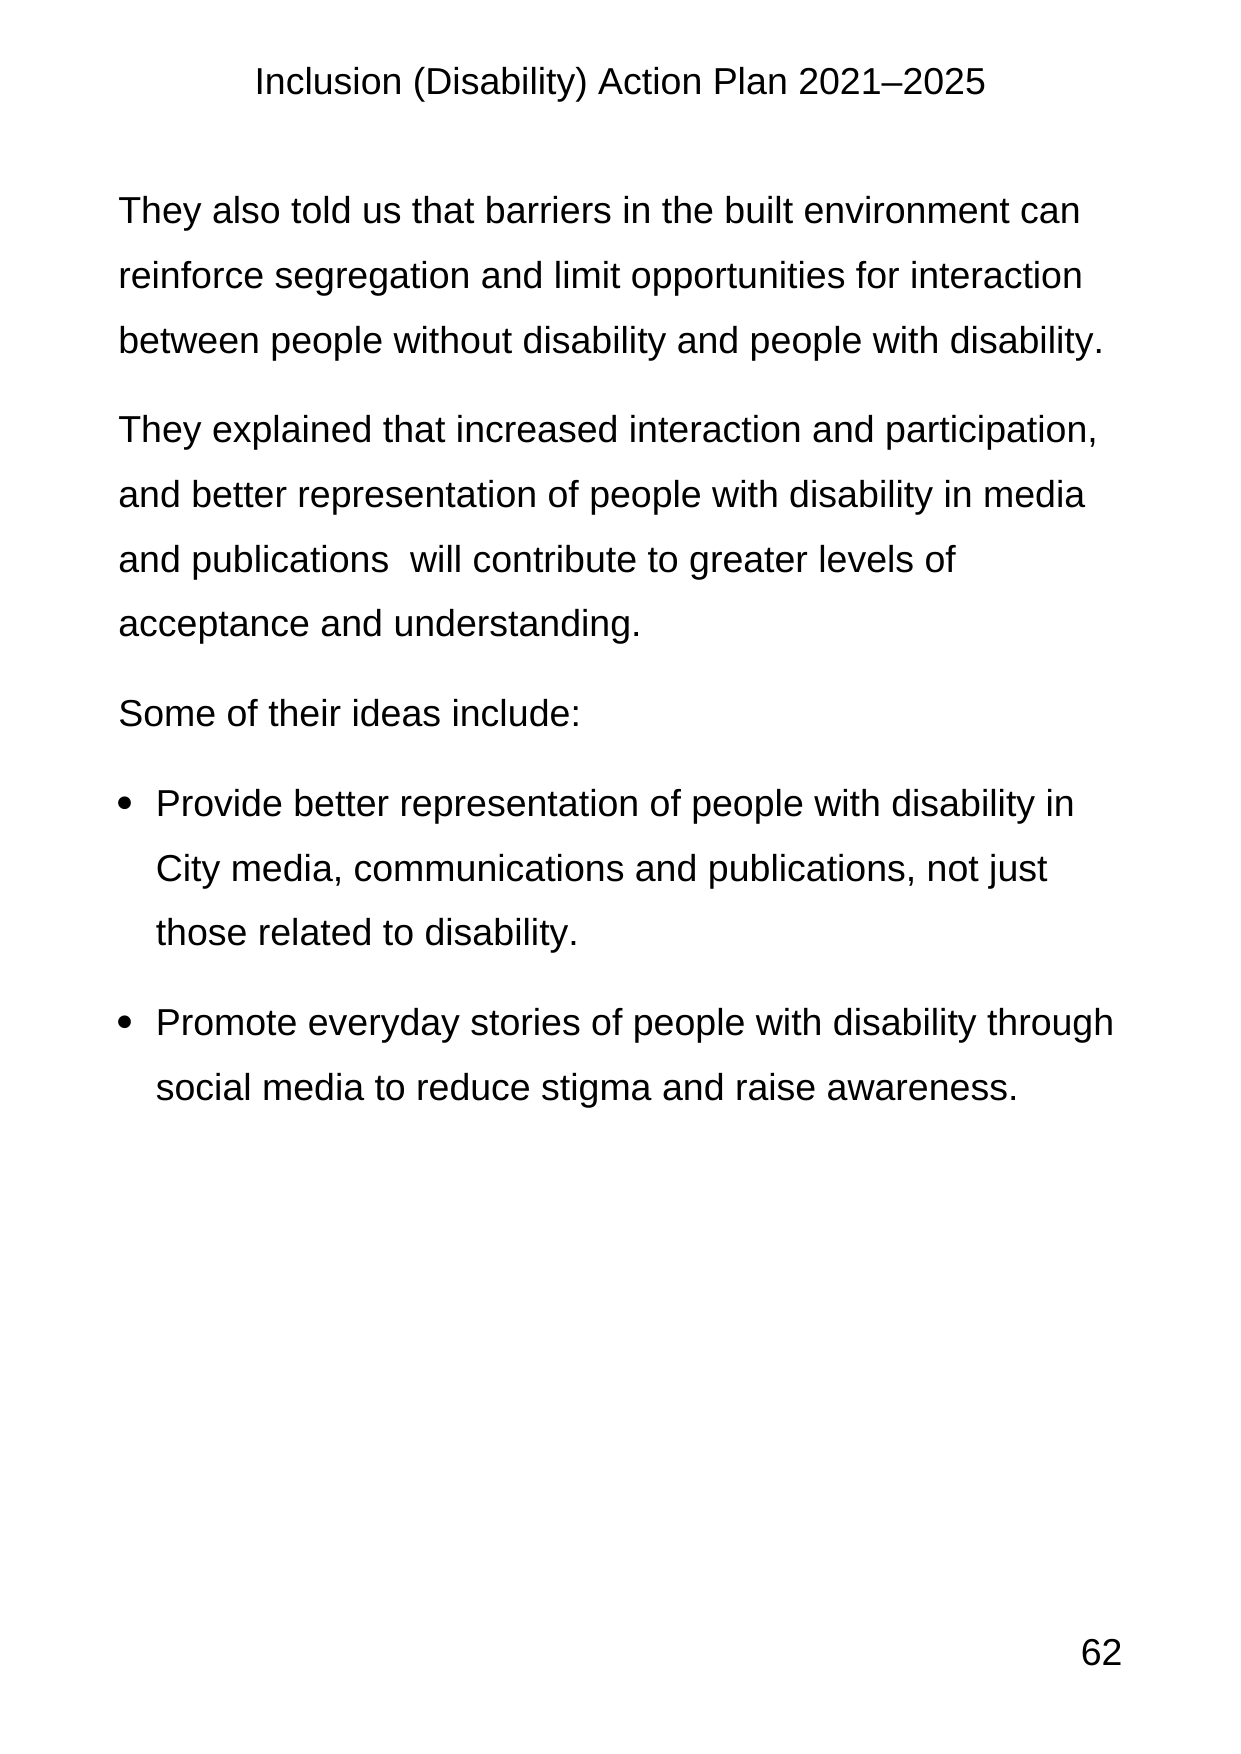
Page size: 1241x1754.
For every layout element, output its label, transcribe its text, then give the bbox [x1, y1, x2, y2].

list Promote everyday stories of people with disability through social media to reduce stigma and raise awareness. [118, 1000, 1122, 1108]
list Provide better representation of people with disability in City media, communications and publications, not just those related to disability. [118, 781, 1122, 953]
text They also told us that barriers in the built environment can reinforce segregation and limit opportunities for interaction between people without disability and people with disability. [118, 188, 1122, 361]
text They explained that increased interaction and participation, and better representation of people with disability in media and publications will contribute to greater levels of acceptance and understanding. [118, 407, 1122, 645]
text Some of their ideas include: [118, 691, 1122, 734]
